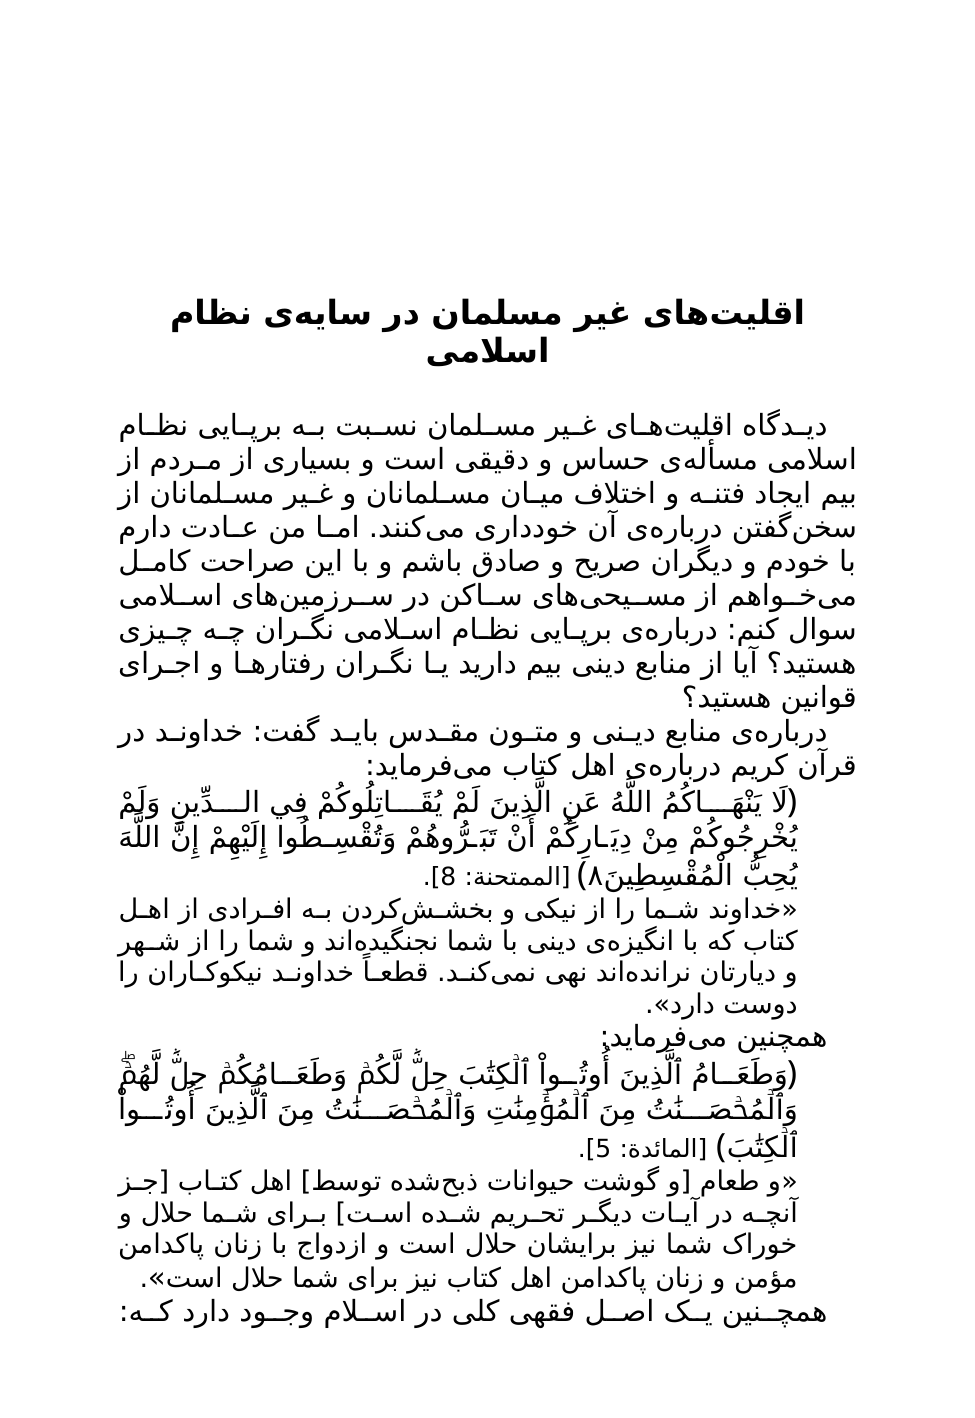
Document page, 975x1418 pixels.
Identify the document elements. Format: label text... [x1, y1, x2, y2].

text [118, 1294, 857, 1328]
text ﴿وَطَعَامُ ٱلَّذِينَ أُوتُواْ ٱلۡكِتَٰبَ حِلّٞ لَّكُمۡ وَطَعَامُكُمۡ حِلّٞ لَّهُمۡۖ وَٱلۡمُحۡصَنَٰتُ مِنَ ٱلۡمُؤۡمِنَٰتِ وَٱلۡمُحۡصَنَٰتُ مِنَ ٱلَّذِينَ أُوتُواْ ٱلۡكِتَٰبَ﴾ [المائدة: 5]. [118, 1054, 798, 1165]
text ﴿لَا يَنْهَاكُمُ اللَّهُ عَنِ الَّذِينَ لَمْ يُقَاتِلُوكُمْ فِي الدِّينِ وَلَمْ يُخْرِجُوكُمْ مِنْ دِيَارِكُمْ أَنْ تَبَرُّوهُمْ وَتُقْسِطُوا إِلَيْهِمْ إِنَّ اللَّهَ يُحِبُّ الْمُقْسِطِينَ٨﴾ [الممتحنة: 8]. [118, 782, 798, 893]
text «خداوند شما را از نیکی و بخشش‌کردن به افرادی از اهل کتاب که با انگیزه‌ی دینی با شما نجنگیده‌اند و شما را از شهر و دیارتان نرانده‌اند نهی نمی‌کند. قطعاً خداوند نیکوکاران را دوست دارد». [118, 893, 798, 1020]
text درباره‌ی منابع دینی و متون مقدس باید گفت: خداوند در قرآن کریم درباره‌ی اهل کتاب می‌فرماید: [118, 714, 857, 782]
text هم‎چنین می‌فرماید: [118, 1020, 857, 1054]
text «و طعام [و گوشت حیوانات ذبح‌شده توسط] اهل کتاب [جز آن‎چه در آیات دیگر تحریم شده است] برای شما حلال و خوراک شما نیز برایشان حلال است و ازدواج با زنان پاک‎دامن مؤمن و زنان پاک‎دامن اهل کتاب نیز برای شما حلال است». [118, 1165, 798, 1294]
text اقلیت‌های غیر مسلمان در سایه‌ی نظام اسلامی [118, 293, 857, 371]
text دیدگاه اقلیت‌های غیر مسلمان نسبت به برپایی نظام اسلامی مسأله‌ی حساس و دقیقی است و بسیاری از مردم از بیم ایجاد فتنه و اختلاف میان مسلمانان و غیر مسلمانان از سخن‌گفتن درباره‌ی آن خودداری می‌کنند. اما من عادت دارم با خودم و دیگران صریح و صادق باشم و با این صراحت کامل می‌خواهم از مسیحی‌های ساکن در سرزمین‌های اسلامی سوال کنم: درباره‌ی برپایی نظام اسلامی نگران چه چیزی هستید؟ آیا از منابع دینی بیم دارید یا نگران رفتارها و اجرای قوانین هستید؟ [118, 408, 857, 714]
